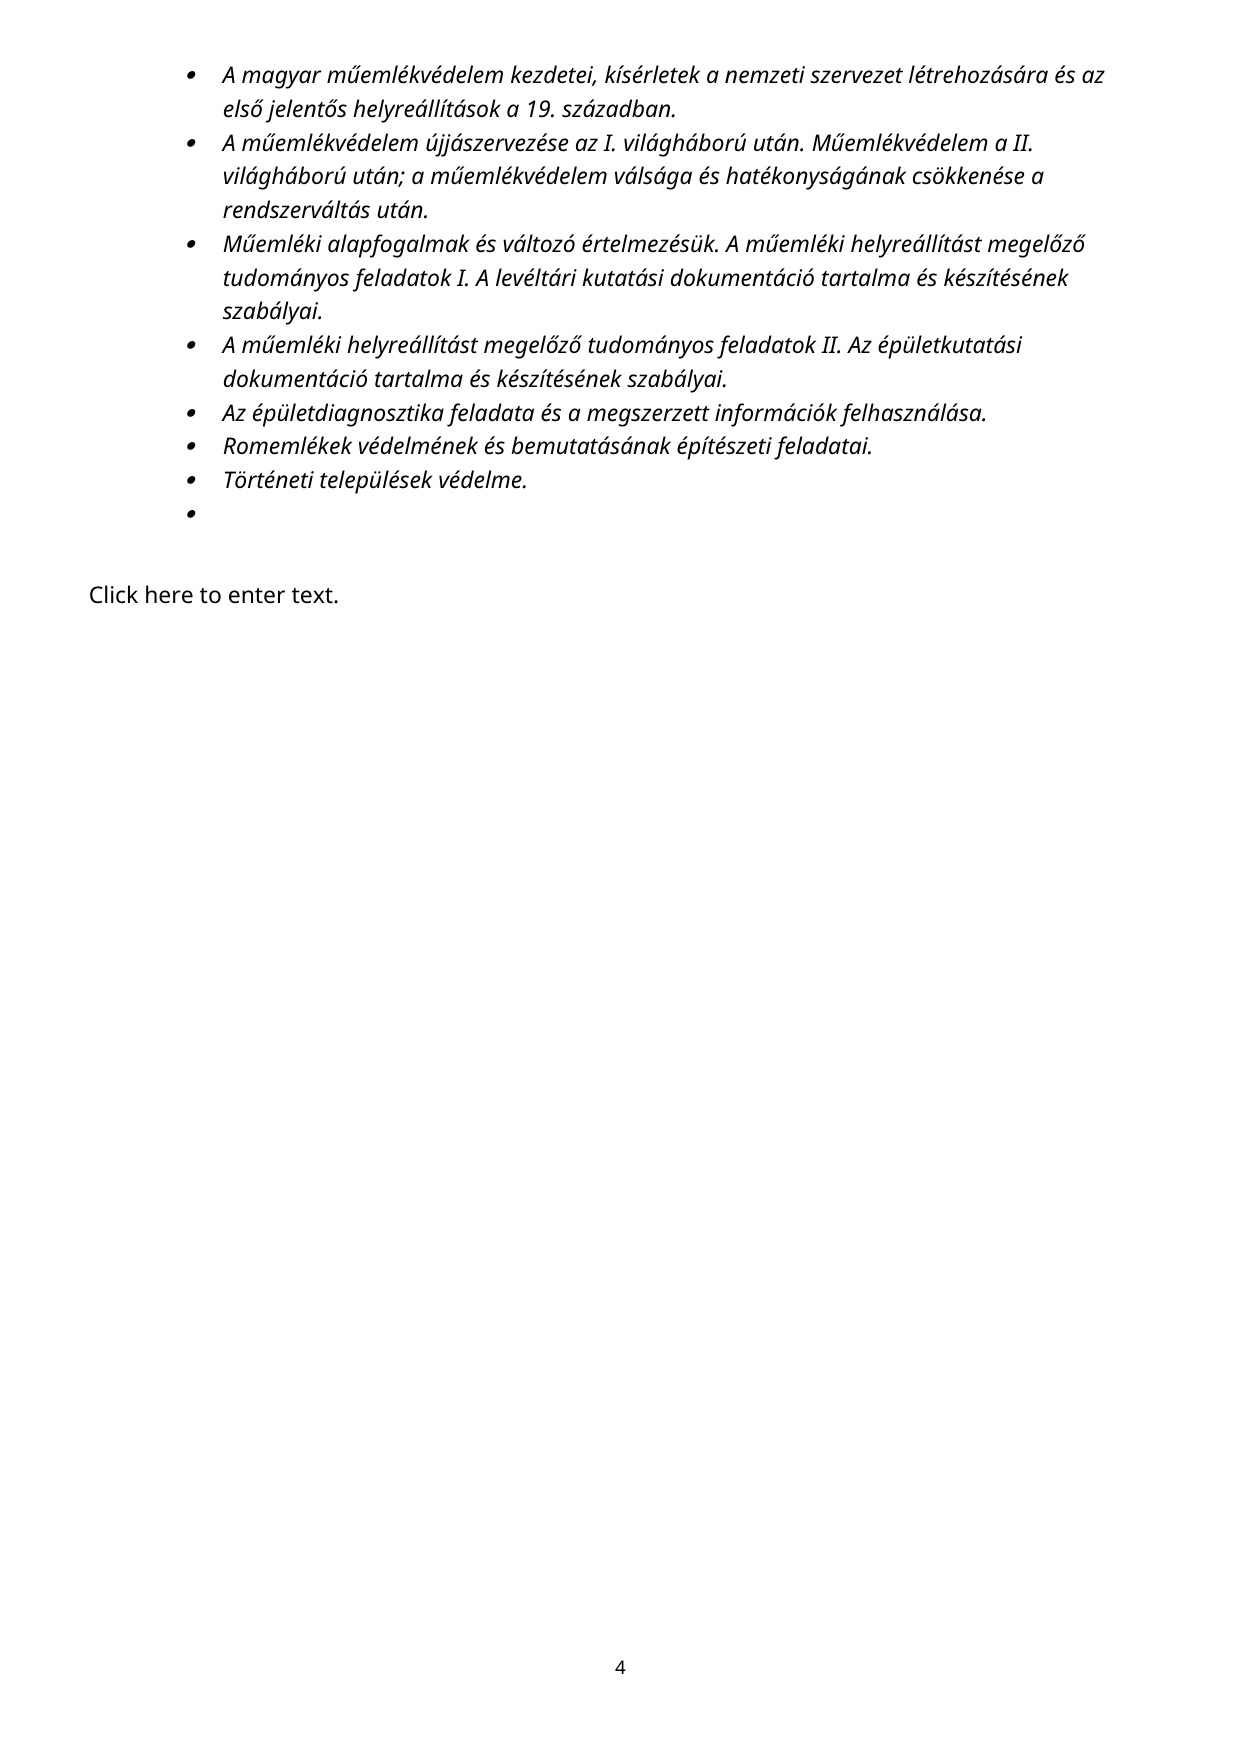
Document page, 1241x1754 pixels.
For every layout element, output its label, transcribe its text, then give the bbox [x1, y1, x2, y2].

list Romemlékek védelmének és bemutatásának építészeti feladatai. [185, 430, 1152, 462]
list Történeti települések védelme. [185, 464, 1152, 495]
list A magyar műemlékvédelem kezdetei, kísérletek a nemzeti szervezet létrehozására és az első jelentős helyreállítások a 19. században. [185, 59, 1152, 124]
list A műemlékvédelem újjászervezése az I. világháború után. Műemlékvédelem a II. világháború után; a műemlékvédelem válsága és hatékonyságának csökkenése a rendszerváltás után. [185, 127, 1152, 225]
list A műemléki helyreállítást megelőző tudományos feladatok II. Az épületkutatási dokumentáció tartalma és készítésének szabályai. [185, 329, 1152, 394]
list Az épületdiagnosztika feladata és a megszerzett információk felhasználása. [185, 397, 1152, 428]
list Műemléki alapfogalmak és változó értelmezésük. A műemléki helyreállítást megelőző tudományos feladatok I. A levéltári kutatási dokumentáció tartalma és készítésének szabályai. [185, 228, 1152, 327]
